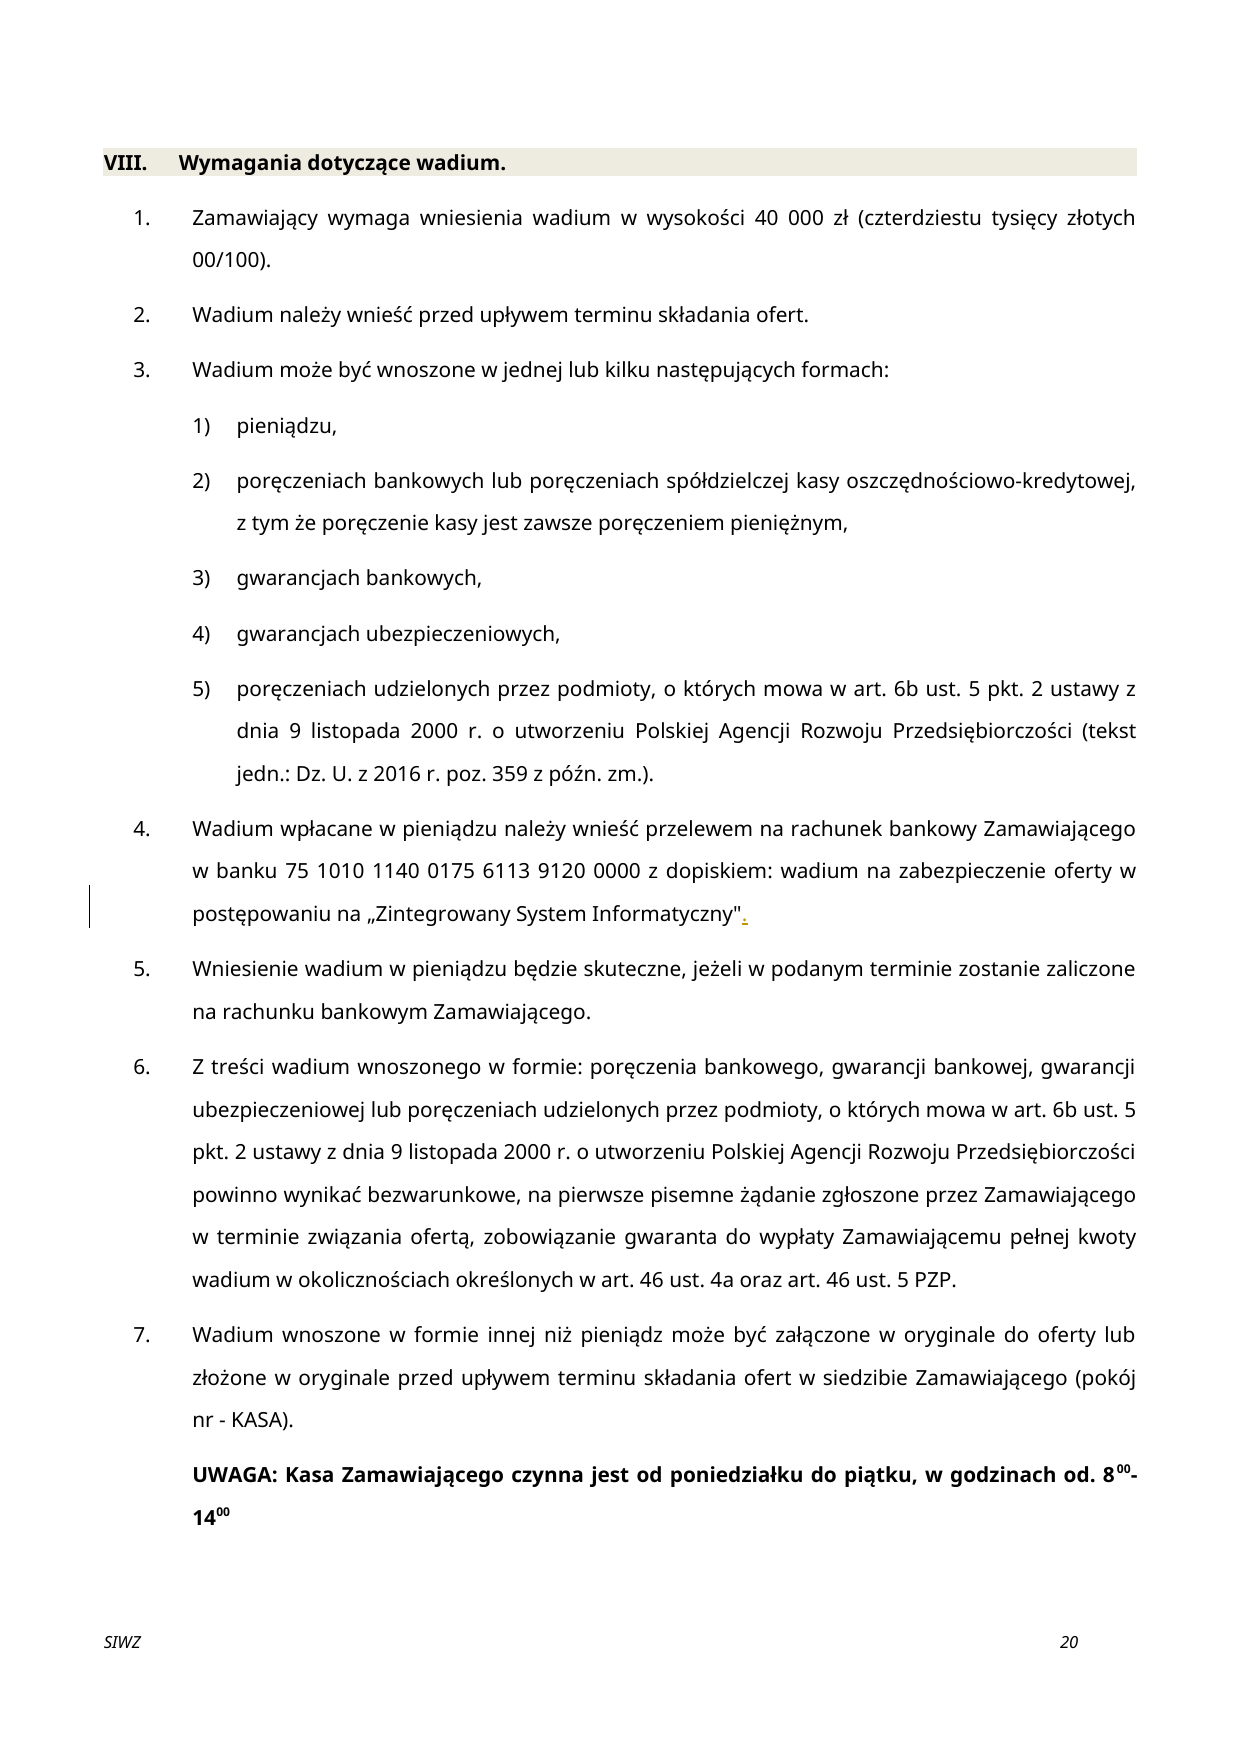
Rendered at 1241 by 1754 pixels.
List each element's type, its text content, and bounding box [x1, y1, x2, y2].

list poręczeniach udzielonych przez podmioty, o których mowa w art. 6b ust. 5 pkt. 2 ustawy z dnia 9 listopada 2000 r. o utworzeniu Polskiej Agencji Rozwoju Przedsiębiorczości (tekst jedn.: Dz. U. z 2016 r. poz. 359 z późn. zm.). [192, 674, 1137, 787]
list Z treści wadium wnoszonego w formie: poręczenia bankowego, gwarancji bankowej, gwarancji ubezpieczeniowej lub poręczeniach udzielonych przez podmioty, o których mowa w art. 6b ust. 5 pkt. 2 ustawy z dnia 9 listopada 2000 r. o utworzeniu Polskiej Agencji Rozwoju Przedsiębiorczości powinno wynikać bezwarunkowe, na pierwsze pisemne żądanie zgłoszone przez Zamawiającego w terminie związania ofertą, zobowiązanie gwaranta do wypłaty Zamawiającemu pełnej kwoty wadium w okolicznościach określonych w art. 46 ust. 4a oraz art. 46 ust. 5 PZP. [133, 1052, 1137, 1293]
subtitle VIII. Wymagania dotyczące wadium. [103, 148, 1137, 176]
list poręczeniach bankowych lub poręczeniach spółdzielczej kasy oszczędnościowo-kredytowej, z tym że poręczenie kasy jest zawsze poręczeniem pieniężnym, [192, 466, 1137, 537]
text UWAGA: Kasa Zamawiającego czynna jest od poniedziałku do piątku, w godzinach od. 800-1400 [192, 1461, 1137, 1532]
list Wadium może być wnoszone w jednej lub kilku następujących formach: [133, 356, 1137, 384]
list Wadium wpłacane w pieniądzu należy wnieść przelewem na rachunek bankowy Zamawiającego w banku 75 1010 1140 0175 6113 9120 0000 z dopiskiem: wadium na zabezpieczenie oferty w postępowaniu na „Zintegrowany System Informatyczny" [133, 814, 1137, 928]
list pieniądzu, [192, 411, 1137, 439]
list gwarancjach ubezpieczeniowych, [192, 619, 1137, 647]
list Wniesienie wadium w pieniądzu będzie skuteczne, jeżeli w podanym terminie zostanie zaliczone na rachunku bankowym Zamawiającego. [133, 954, 1137, 1025]
list gwarancjach bankowych, [192, 563, 1137, 592]
list Zamawiający wymaga wniesienia wadium w wysokości 40 000 zł (czterdziestu tysięcy złotych 00/100). [133, 203, 1137, 274]
list Wadium wnoszone w formie innej niż pieniądz może być załączone w oryginale do oferty lub złożone w oryginale przed upływem terminu składania ofert w siedzibie Zamawiającego (pokój nr - KASA). [133, 1320, 1137, 1434]
list Wadium należy wnieść przed upływem terminu składania ofert. [133, 301, 1137, 329]
